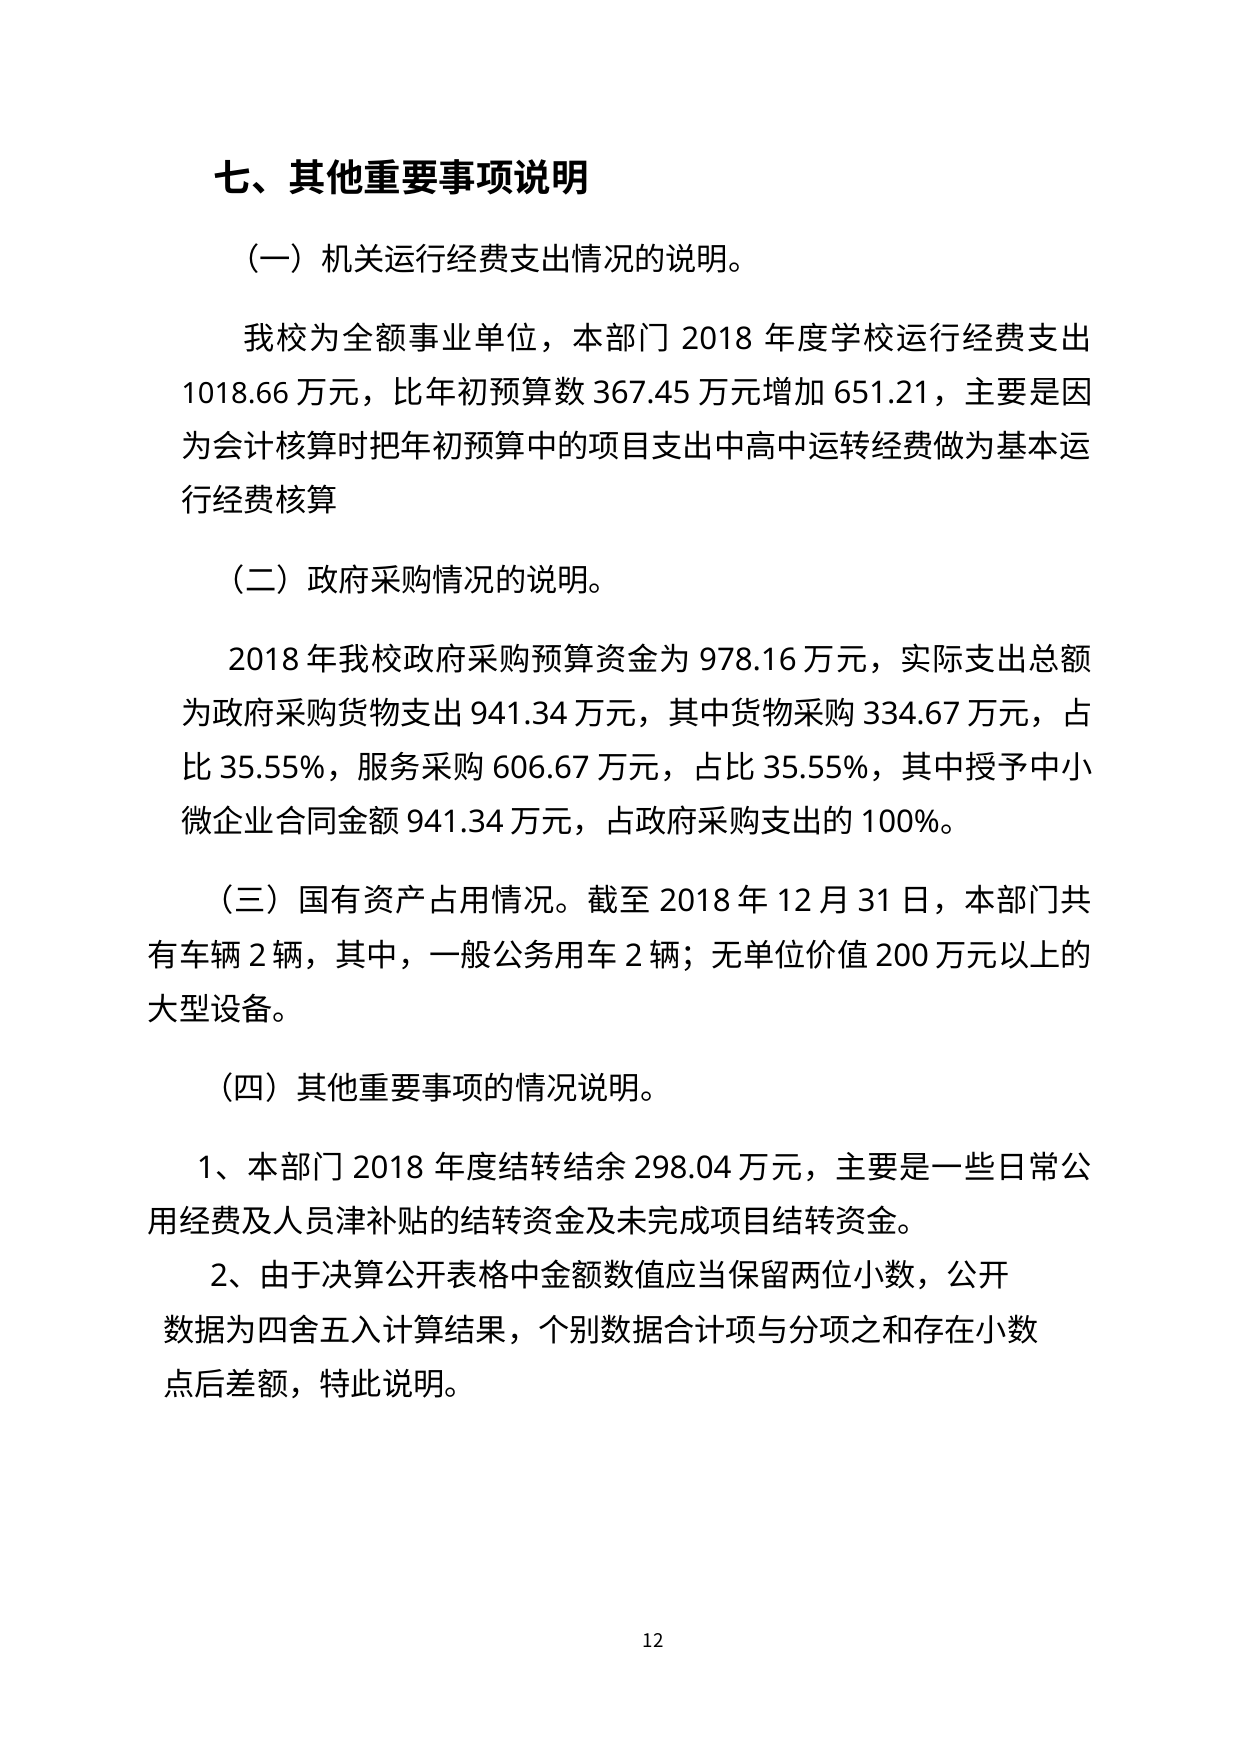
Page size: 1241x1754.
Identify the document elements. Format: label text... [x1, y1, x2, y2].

text 七、其他重要事项说明 [148, 148, 1092, 202]
text 我校为全额事业单位，本部门 2018 年度学校运行经费支出 1018.66万元，比年初预算数367.45万元增加651.21，主要是因为会计核算时把年初预算中的项目支出中高中运转经费做为基本运行经费核算 [181, 306, 1092, 523]
text 1、本部门 2018 年度结转结余298.04万元，主要是一些日常公用经费及人员津补贴的结转资金及未完成项目结转资金。 [148, 1135, 1092, 1243]
text （三）国有资产占用情况。截至2018年12月31日，本部门共有车辆2辆，其中，一般公务用车2辆；无单位价值200万元以上的大型设备。 [148, 868, 1092, 1031]
text 点后差额，特此说明。 [148, 1352, 1092, 1406]
text （一）机关运行经费支出情况的说明。 [181, 227, 1092, 281]
text 2018年我校政府采购预算资金为978.16万元，实际支出总额为政府采购货物支出941.34万元，其中货物采购334.67万元，占比35.55%，服务采购606.67万元，占比35.55%，其中授予中小微企业合同金额941.34万元，占政府采购支出的100%。 [181, 627, 1092, 843]
text 数据为四舍五入计算结果，个别数据合计项与分项之和存在小数 [148, 1298, 1092, 1352]
text （四）其他重要事项的情况说明。 [148, 1056, 1092, 1110]
text 2、由于决算公开表格中金额数值应当保留两位小数，公开 [148, 1243, 1092, 1298]
text （二）政府采购情况的说明。 [148, 548, 1092, 602]
